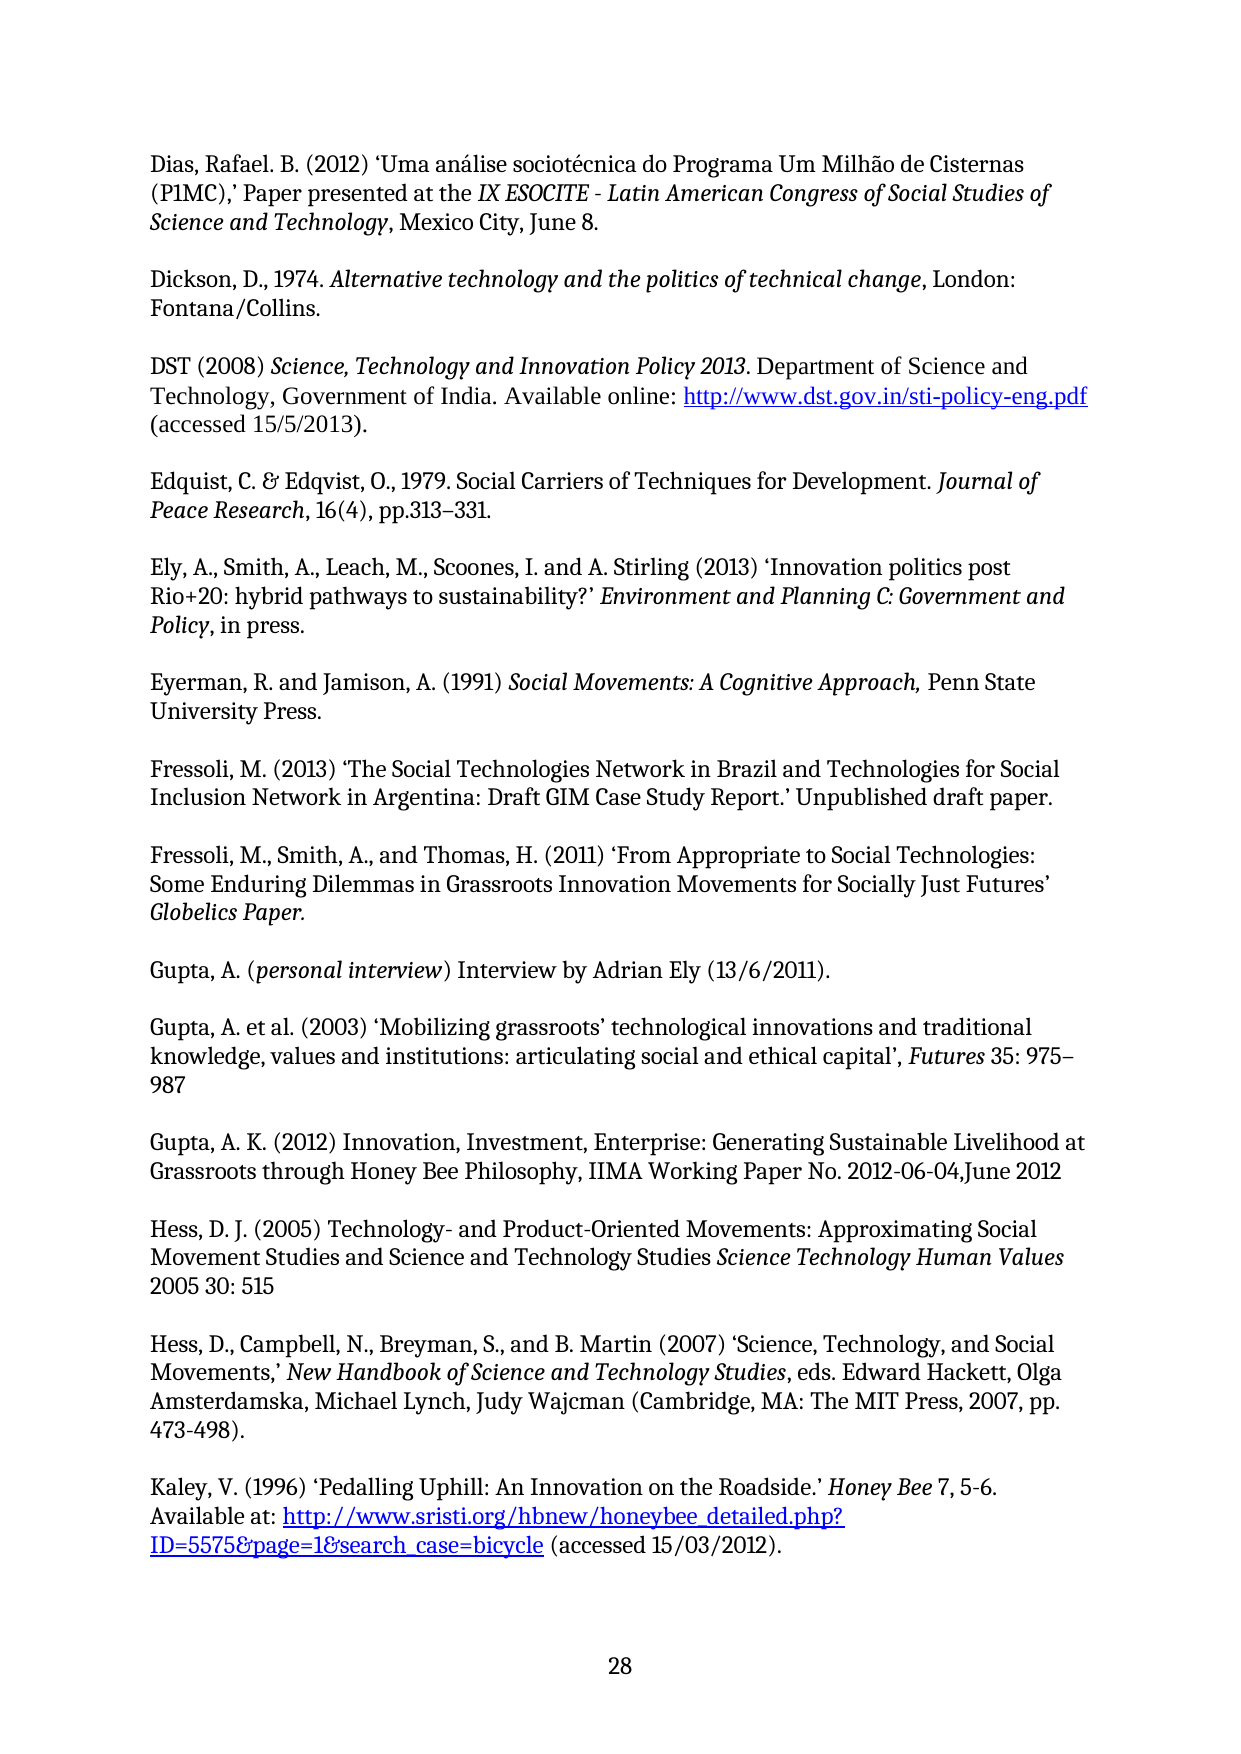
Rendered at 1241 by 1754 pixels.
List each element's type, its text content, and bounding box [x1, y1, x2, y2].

text Ely, A., Smith, A., Leach, M., Scoones, I. and A. Stirling (2013) ‘Innovation politics post Rio+20: hybrid pathways to sustainability?’ Environment and Planning C: Government and Policy, in press. [150, 553, 1090, 639]
text Hess, D. J. (2005) Technology- and Product-Oriented Movements: Approximating Social Movement Studies and Science and Technology Studies Science Technology Human Values 2005 30: 515 [150, 1214, 1090, 1301]
text Gupta, A. et al. (2003) ‘Mobilizing grassroots’ technological innovations and traditional knowledge, values and institutions: articulating social and ethical capital’, Futures 35: 975–987 [150, 1013, 1090, 1099]
text Gupta, A. (personal interview) Interview by Adrian Ely (13/6/2011). [150, 956, 1090, 984]
text Gupta, A. K. (2012) Innovation, Investment, Enterprise: Generating Sustainable Livelihood at Grassroots through Honey Bee Philosophy, IIMA Working Paper No. 2012-06-04,June 2012 [150, 1128, 1090, 1186]
text Eyerman, R. and Jamison, A. (1991) Social Movements: A Cognitive Approach, Penn State University Press. [150, 668, 1090, 726]
text Hess, D., Campbell, N., Breyman, S., and B. Martin (2007) ‘Science, Technology, and Social Movements,’ New Handbook of Science and Technology Studies, eds. Edward Hackett, Olga Amsterdamska, Michael Lynch, Judy Wajcman (Cambridge, MA: The MIT Press, 2007, pp. 473-498). [150, 1329, 1090, 1444]
text Dias, Rafael. B. (2012) ‘Uma análise sociotécnica do Programa Um Milhão de Cisternas (P1MC),’ Paper presented at the IX ESOCITE - Latin American Congress of Social Studies of Science and Technology, Mexico City, June 8. [150, 150, 1090, 236]
text Kaley, V. (1996) ‘Pedalling Uphill: An Innovation on the Roadside.’ Honey Bee 7, 5-6. Available at: http://www.sristi.org/hbnew/honeybee_detailed.php?ID=5575&page=1&search_case=bicycle (accessed 15/03/2012). [150, 1473, 1090, 1559]
text Fressoli, M., Smith, A., and Thomas, H. (2011) ‘From Appropriate to Social Technologies: Some Enduring Dilemmas in Grassroots Innovation Movements for Socially Just Futures’ Globelics Paper. [150, 841, 1090, 927]
text Edquist, C. & Edqvist, O., 1979. Social Carriers of Techniques for Development. Journal of Peace Research, 16(4), pp.313–331. [150, 467, 1090, 524]
text DST (2008) Science, Technology and Innovation Policy 2013. Department of Science and Technology, Government of India. Available online: http://www.dst.gov.in/sti-policy-eng.pdf (accessed 15/5/2013). [150, 351, 1090, 438]
text Fressoli, M. (2013) ‘The Social Technologies Network in Brazil and Technologies for Social Inclusion Network in Argentina: Draft GIM Case Study Report.’ Unpublished draft paper. [150, 754, 1090, 812]
text Dickson, D., 1974. Alternative technology and the politics of technical change, London: Fontana/Collins. [150, 265, 1090, 322]
